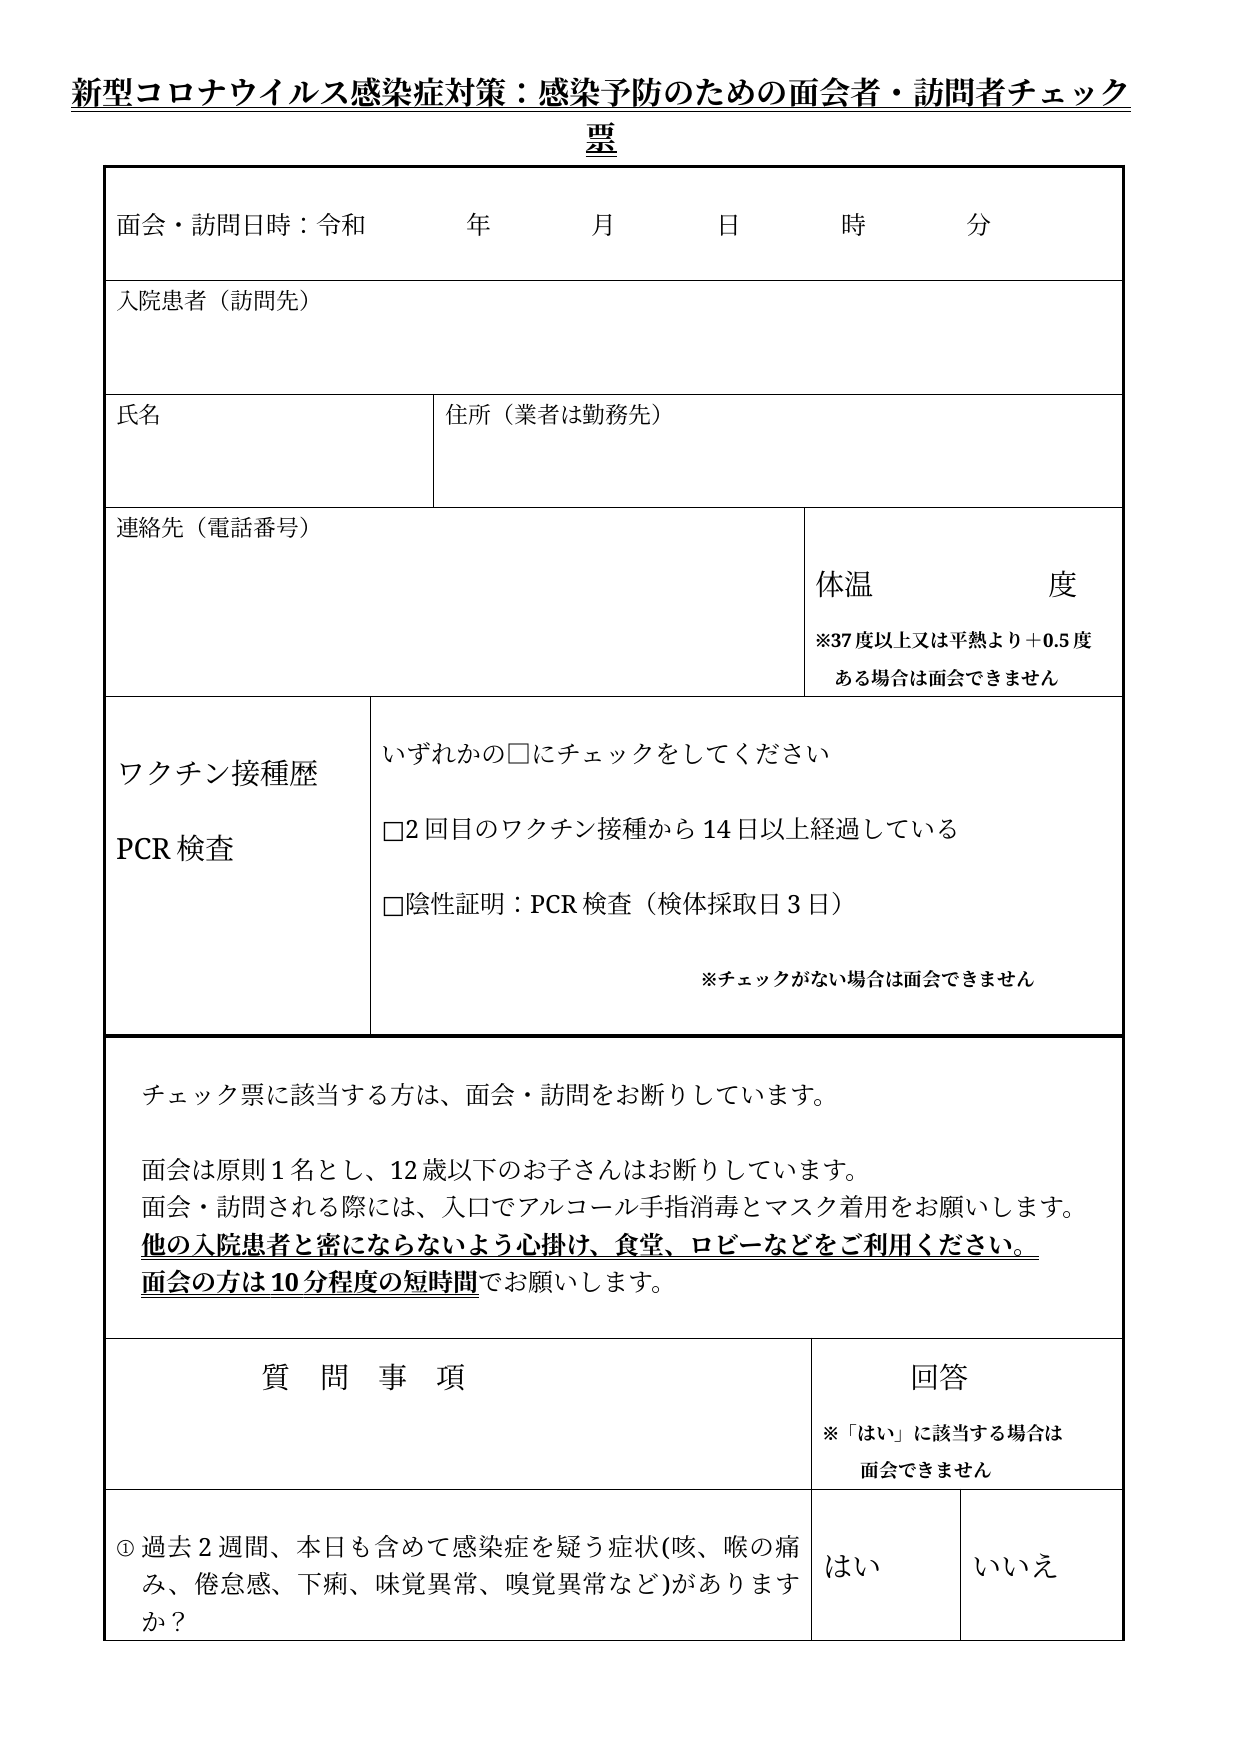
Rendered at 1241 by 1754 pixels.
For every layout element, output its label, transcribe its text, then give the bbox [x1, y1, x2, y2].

table_cell 氏名 [106, 395, 433, 507]
table_header 面会・訪問日時：令和 年 月 日 時 分 [106, 168, 1122, 280]
table_cell 住所（業者は勤務先） [434, 395, 1122, 507]
table_cell 回答 ※「はい」に該当する場合は 面会できません [812, 1339, 1122, 1488]
table_cell はい [812, 1490, 960, 1639]
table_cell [106, 1490, 811, 1639]
table_cell 質 問 事 項 [106, 1339, 811, 1488]
table_cell 入院患者（訪問先） [106, 281, 1122, 394]
table_cell 体温 度 ※37度以上又は平熱より＋0.5度 ある場合は面会できません [805, 508, 1122, 696]
table_cell チェック票に該当する方は、面会・訪問をお断りしています。 面会は原則1名とし、12歳以下のお子さんはお断りしています。 面会・訪問される際には、入口でアルコール手指消毒とマスク着用をお願いします。 他の入院患者と密にならないよう心掛け、食堂、ロビーなどをご利用ください。 面会の方は10分程度の短時間でお願いします。 [106, 1038, 1122, 1337]
table_cell いずれかの□にチェックをしてください □2回目のワクチン接種から14日以上経過している □陰性証明：PCR検査（検体採取日3日） ※チェックがない場合は面会できません [371, 697, 1122, 1034]
table_cell ワクチン接種歴 PCR検査 [106, 697, 370, 1034]
table_cell 連絡先（電話番号） [106, 508, 804, 696]
table_cell いいえ [961, 1490, 1122, 1639]
